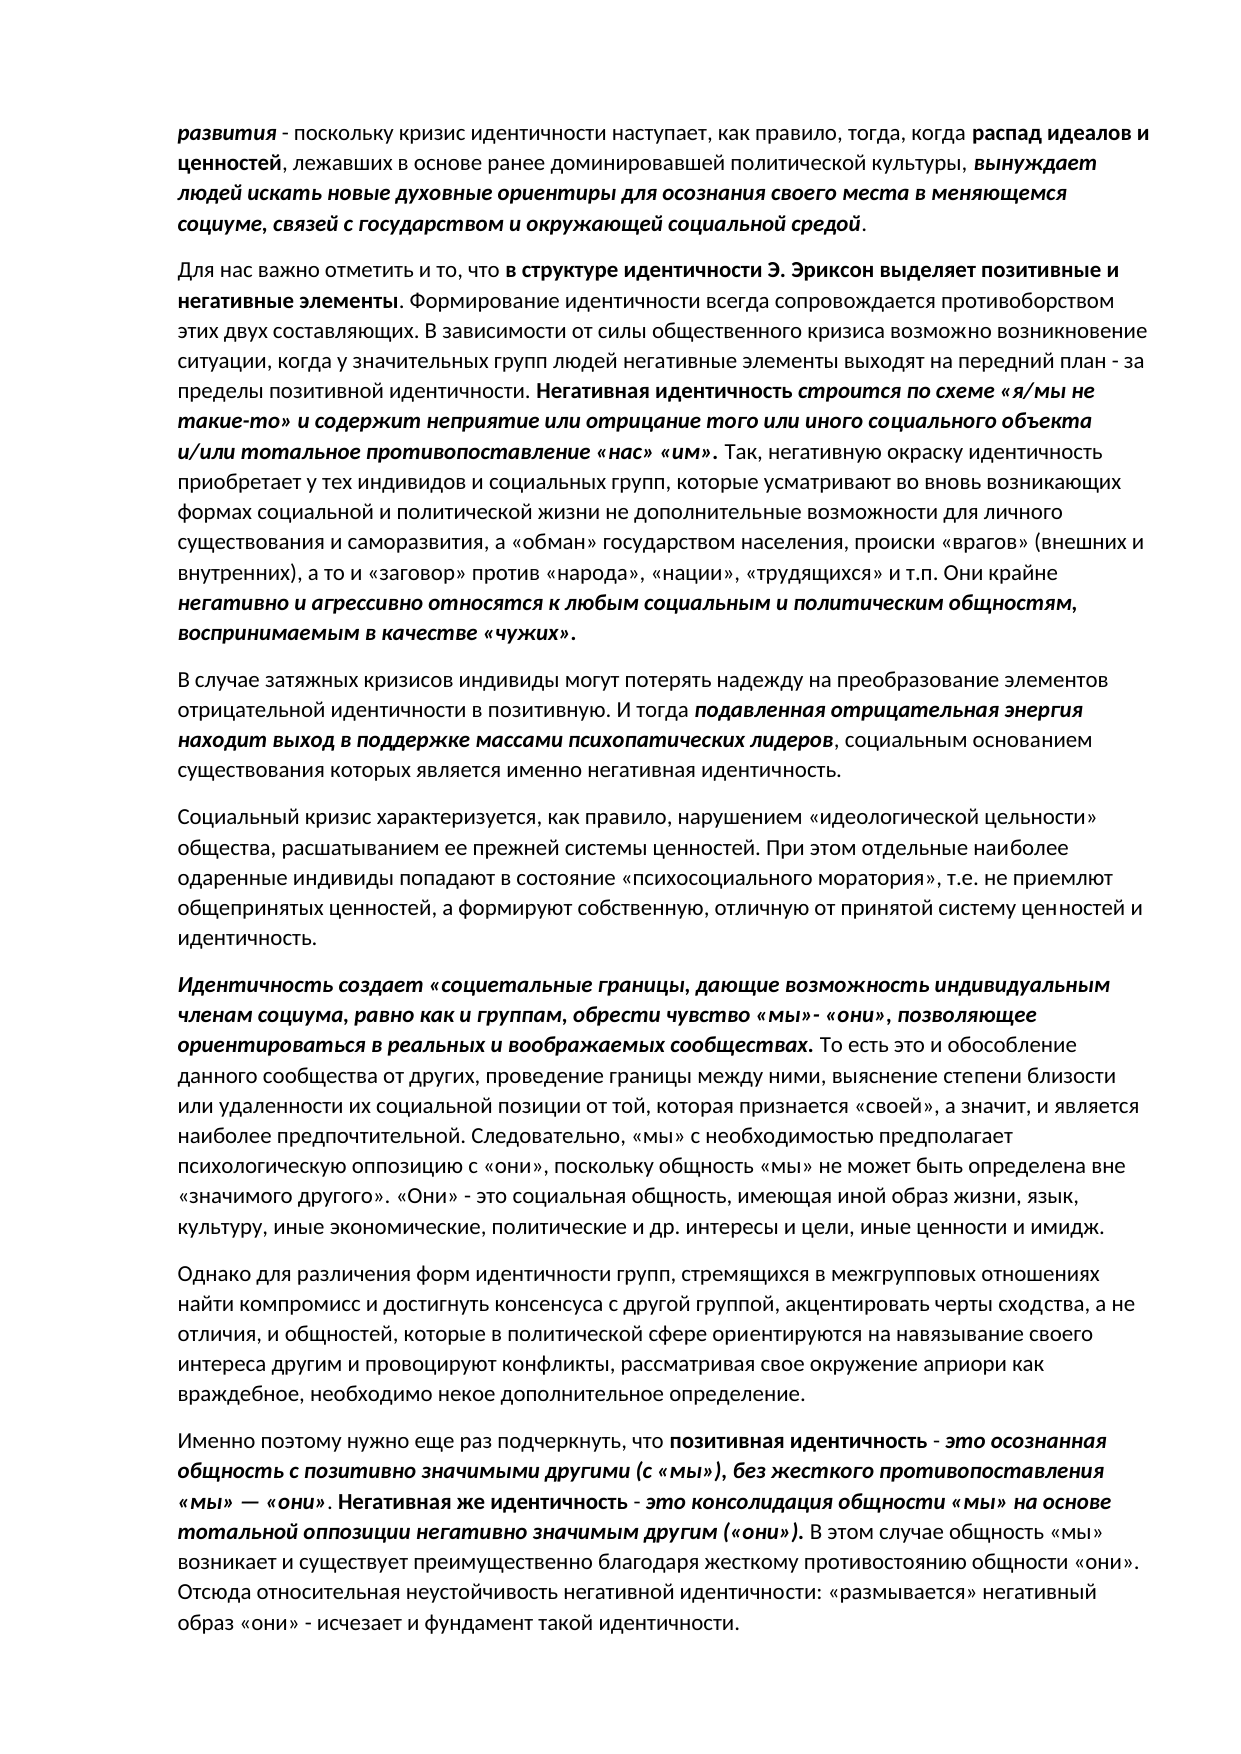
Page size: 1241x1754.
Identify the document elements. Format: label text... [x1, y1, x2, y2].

text Именно поэтому нужно еще раз подчеркнуть, что позитивная идентичность - это осознанная общность с позитивно значимыми другими (с «мы»), без жесткого противопоставления «мы» — «они». Негативная же идентичность - это консолидация общности «мы» на основе тотальной оппозиции негативно значимым другим («они»). В этом случае общность «мы» возникает и существует преимущественно благодаря жесткому противостоянию общности «они». Отсюда относительная неустойчивость негативной идентичности: «размывается» негативный образ «они» - исчезает и фундамент такой идентичности. [177, 1426, 1152, 1636]
text Для нас важно отметить и то, что в структуре идентичности Э. Эриксон выделяет позитивные и негативные элементы. Формирование идентичности всегда сопровождается противоборством этих двух составляющих. В зависимости от силы общественного кризиса возможно возникновение ситуации, когда у значительных групп людей негативные элементы выходят на передний план - за пределы позитивной идентичности. Негативная идентичность строится по схеме «я/мы не такие-то» и содержит неприятие или отрицание того или иного социального объекта и/или тотальное противопоставление «нас» «им». Так, негативную окраску идентичность приобретает у тех индивидов и социальных групп, которые усматривают во вновь возникающих формах социальной и политической жизни не дополнительные возможности для личного существования и саморазвития, а «обман» государством населения, происки «врагов» (внешних и внутренних), а то и «заговор» против «народа», «нации», «трудящихся» и т.п. Они крайне негативно и агрессивно относятся к любым социальным и политическим общностям, воспринимаемым в качестве «чужих». [177, 256, 1152, 646]
text Идентичность создает «социетальные границы, дающие возможность индивидуальным членам социума, равно как и группам, обрести чувство «мы»- «они», позволяющее ориентироваться в реальных и воображаемых сообществах. То есть это и обособление данного сообщества от других, проведение границы между ними, выяснение степени близости или удаленности их социальной позиции от той, которая признается «своей», а значит, и является наиболее предпочтительной. Следовательно, «мы» с необходимостью предполагает психологическую оппозицию с «они», поскольку общность «мы» не может быть определена вне «значимого другого». «Они» - это социальная общность, имеющая иной образ жизни, язык, культуру, иные экономические, политические и др. интересы и цели, иные ценности и имидж. [177, 970, 1152, 1240]
text Однако для различения форм идентичности групп, стремящихся в межгрупповых отношениях найти компромисс и достигнуть консенсуса с другой группой, акцентировать черты сходства, а не отличия, и общностей, которые в политической сфере ориентируются на навязывание своего интереса другим и провоцируют конфликты, рассматривая свое окружение априори как враждебное, необходимо некое дополнительное определение. [177, 1259, 1152, 1408]
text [177, 118, 1152, 237]
text В случае затяжных кризисов индивиды могут потерять надежду на преобразование элементов отрицательной идентичности в позитивную. И тогда подавленная отрицательная энергия находит выход в поддержке массами психопатических лидеров, социальным основанием существования которых является именно негативная идентичность. [177, 665, 1152, 784]
text Социальный кризис характеризуется, как правило, нарушением «идеологической цельности» общества, расшатыванием ее прежней системы ценностей. При этом отдельные наиболее одаренные индивиды попадают в состояние «психосоциального моратория», т.е. не приемлют общепринятых ценностей, а формируют собственную, отличную от принятой систему ценностей и идентичность. [177, 802, 1152, 951]
